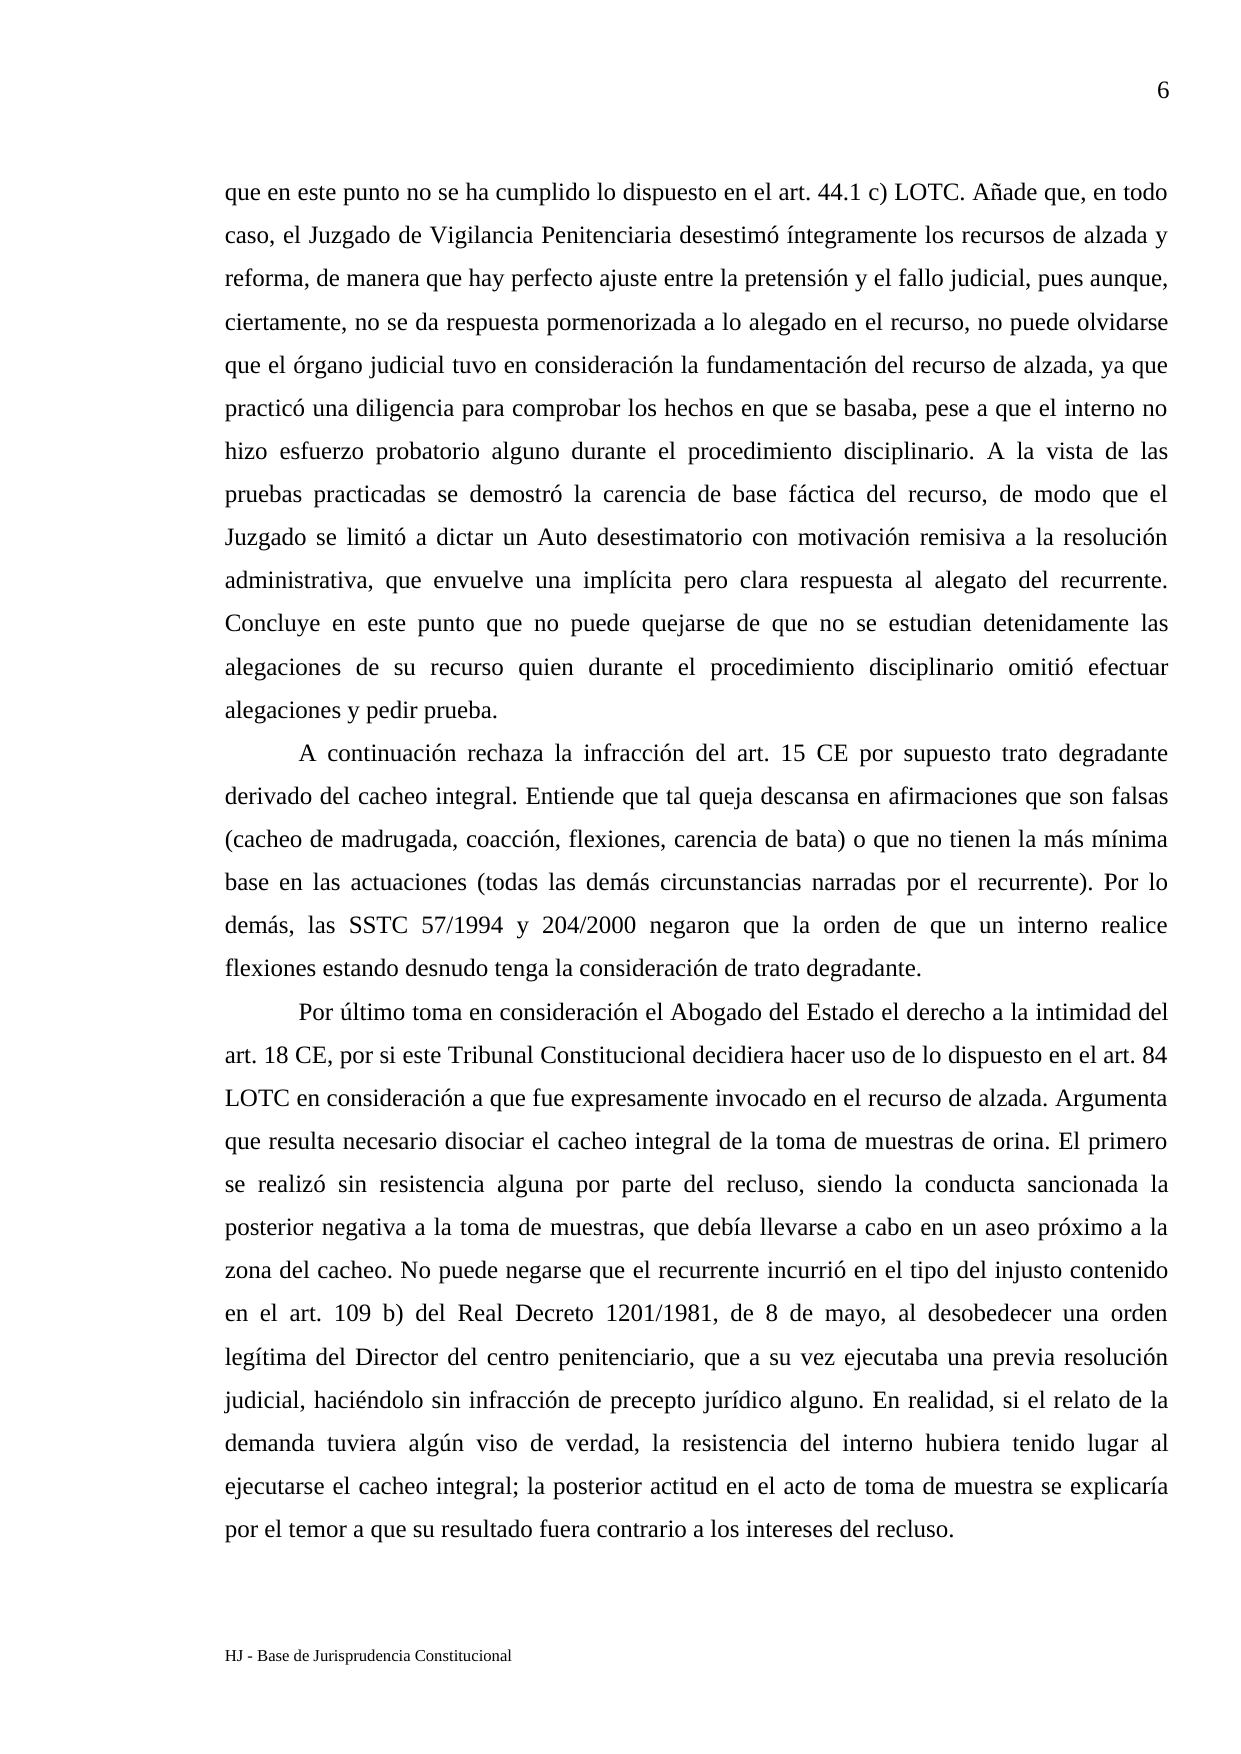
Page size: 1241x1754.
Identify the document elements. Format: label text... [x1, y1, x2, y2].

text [224, 177, 1169, 723]
text Por último toma en consideración el Abogado del Estado el derecho a la intimidad del art. 18 CE, por si este Tribunal Constitucional decidiera hacer uso de lo dispuesto en el art. 84 LOTC en consideración a que fue expresamente invocado en el recurso de alzada. Argumenta que resulta necesario disociar el cacheo integral de la toma de muestras de orina. El primero se realizó sin resistencia alguna por parte del recluso, siendo la conducta sancionada la posterior negativa a la toma de muestras, que debía llevarse a cabo en un aseo próximo a la zona del cacheo. No puede negarse que el recurrente incurrió en el tipo del injusto contenido en el art. 109 b) del Real Decreto 1201/1981, de 8 de mayo, al desobedecer una orden legítima del Director del centro penitenciario, que a su vez ejecutaba una previa resolución judicial, haciéndolo sin infracción de precepto jurídico alguno. En realidad, si el relato de la demanda tuviera algún viso de verdad, la resistencia del interno hubiera tenido lugar al ejecutarse el cacheo integral; la posterior actitud en el acto de toma de muestra se explicaría por el temor a que su resultado fuera contrario a los intereses del recluso. [224, 997, 1169, 1543]
text A continuación rechaza la infracción del art. 15 CE por supuesto trato degradante derivado del cacheo integral. Entiende que tal queja descansa en afirmaciones que son falsas (cacheo de madrugada, coacción, flexiones, carencia de bata) o que no tienen la más mínima base en las actuaciones (todas las demás circunstancias narradas por el recurrente). Por lo demás, las SSTC 57/1994 y 204/2000 negaron que la orden de que un interno realice flexiones estando desnudo tenga la consideración de trato degradante. [224, 738, 1169, 982]
